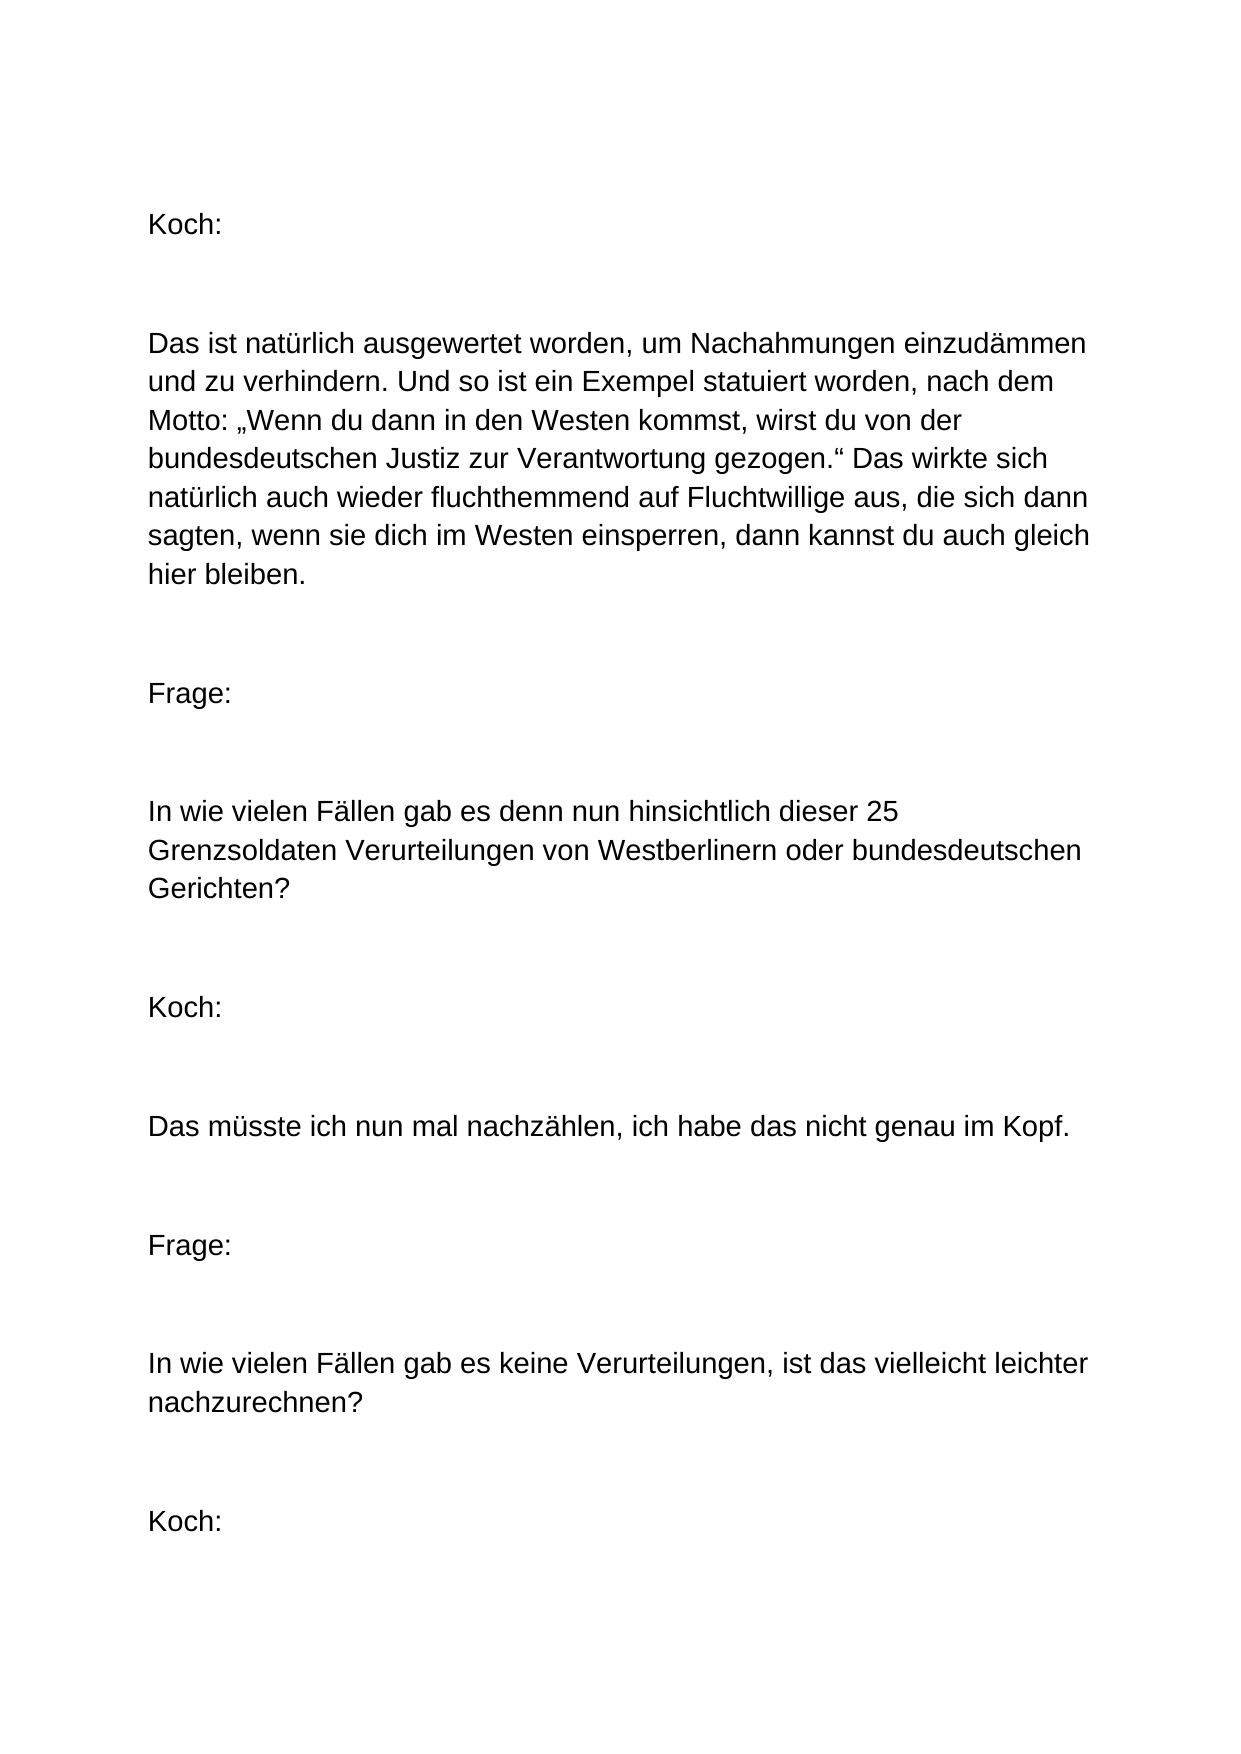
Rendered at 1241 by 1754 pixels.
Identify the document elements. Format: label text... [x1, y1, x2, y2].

text Koch: [148, 990, 1093, 1024]
text In wie vielen Fällen gab es denn nun hinsichtlich dieser 25 Grenzsoldaten Verurteilungen von Westberlinern oder bundesdeutschen Gerichten? [148, 794, 1093, 905]
text Das ist natürlich ausgewertet worden, um Nachahmungen einzudämmen und zu verhindern. Und so ist ein Exempel statuiert worden, nach dem Motto: „Wenn du dann in den Westen kommst, wirst du von der bundesdeutschen Justiz zur Verantwortung gezogen.“ Das wirkte sich natürlich auch wieder fluchthemmend auf Fluchtwillige aus, die sich dann sagten, wenn sie dich im Westen einsperren, dann kannst du auch gleich hier bleiben. [148, 326, 1093, 591]
text Koch: [148, 1504, 1093, 1537]
text Das müsste ich nun mal nachzählen, ich habe das nicht genau im Kopf. [148, 1109, 1093, 1143]
text Koch: [148, 207, 1093, 241]
text In wie vielen Fällen gab es keine Verurteilungen, ist das vielleicht leichter nachzurechnen? [148, 1347, 1093, 1419]
text Frage: [148, 676, 1093, 709]
text Frage: [148, 1228, 1093, 1261]
